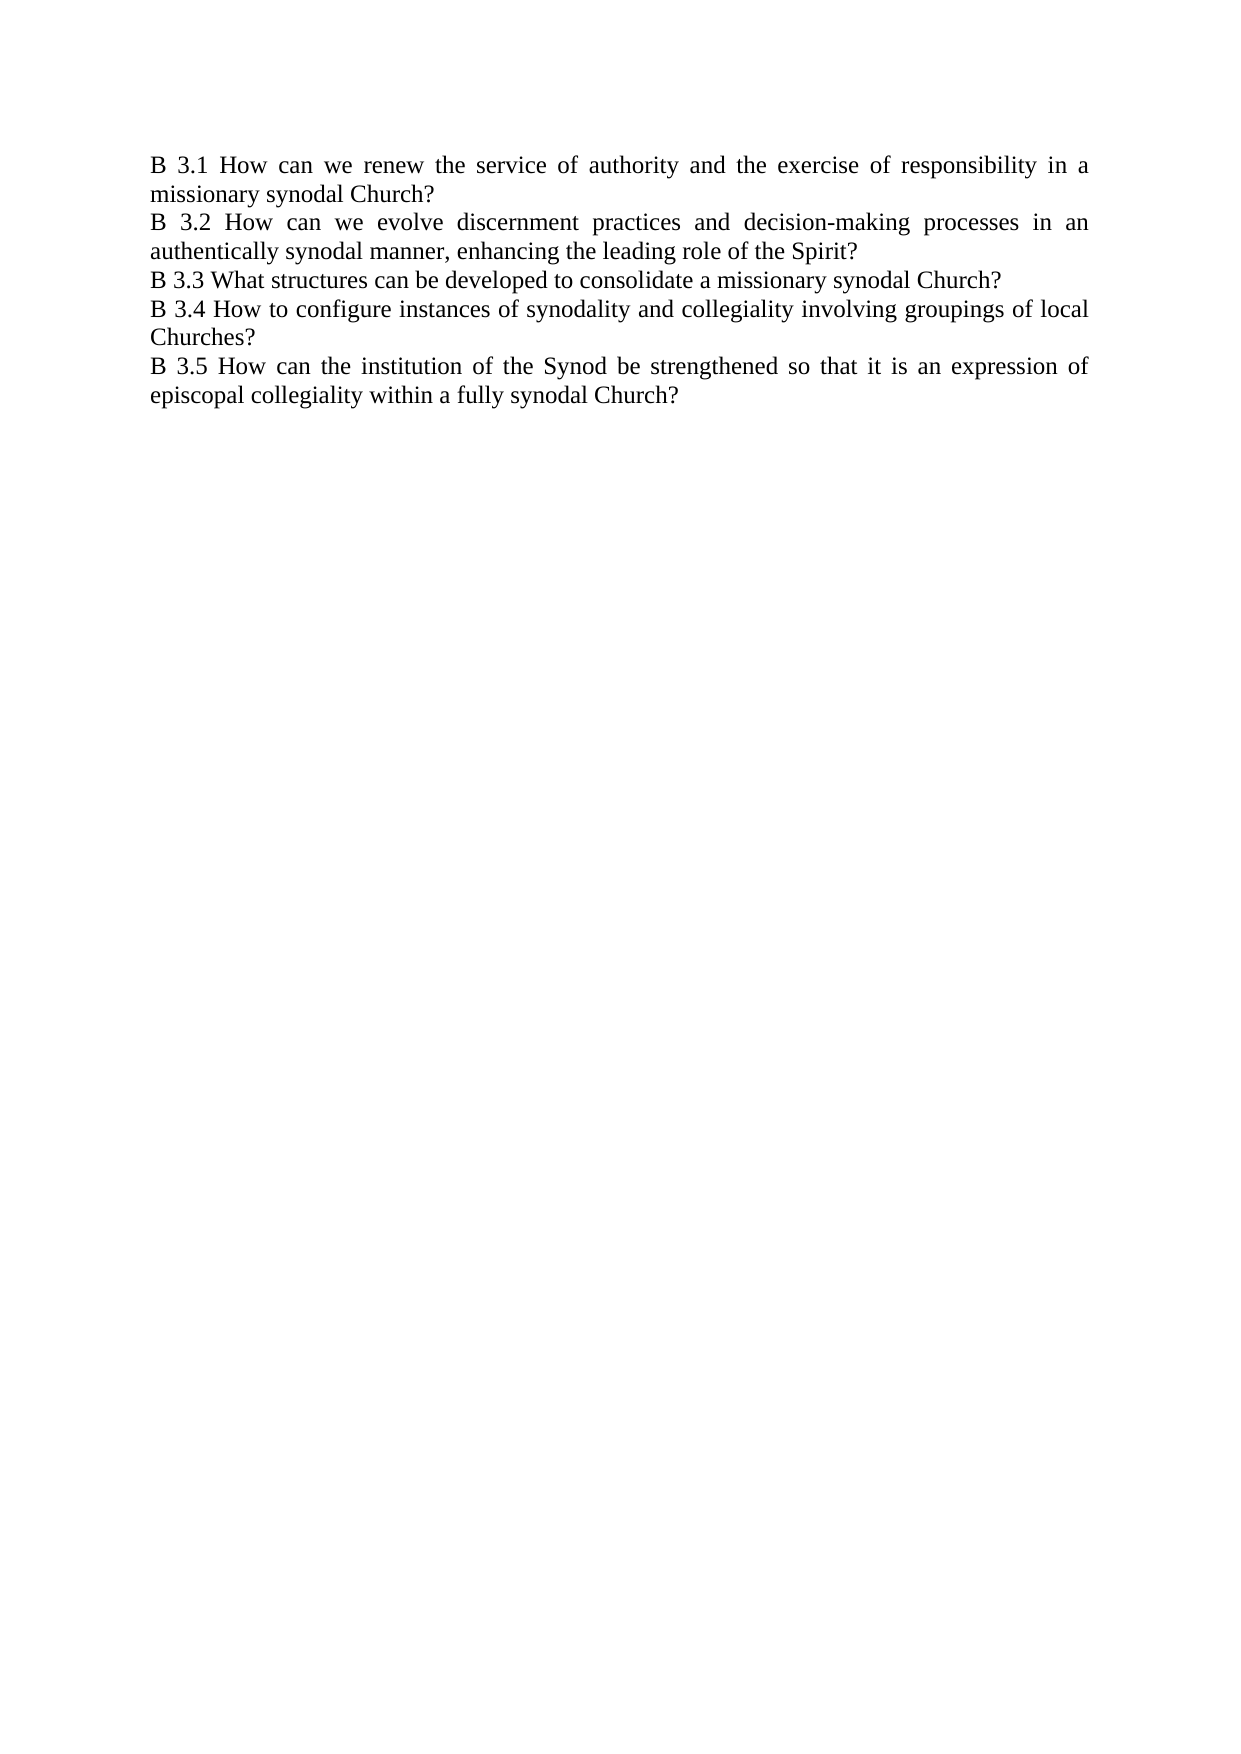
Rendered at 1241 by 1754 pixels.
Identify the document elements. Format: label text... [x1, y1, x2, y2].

text B 3.2 How can we evolve discernment practices and decision-making processes in an authentically synodal manner, enhancing the leading role of the Spirit? [150, 207, 1090, 265]
text B 3.1 How can we renew the service of authority and the exercise of responsibility in a missionary synodal Church? [150, 150, 1090, 207]
text B 3.3 What structures can be developed to consolidate a missionary synodal Church? [150, 265, 1090, 294]
text B 3.5 How can the institution of the Synod be strengthened so that it is an expression of episcopal collegiality within a fully synodal Church? [150, 351, 1090, 409]
text B 3.4 How to configure instances of synodality and collegiality involving groupings of local Churches? [150, 294, 1090, 351]
